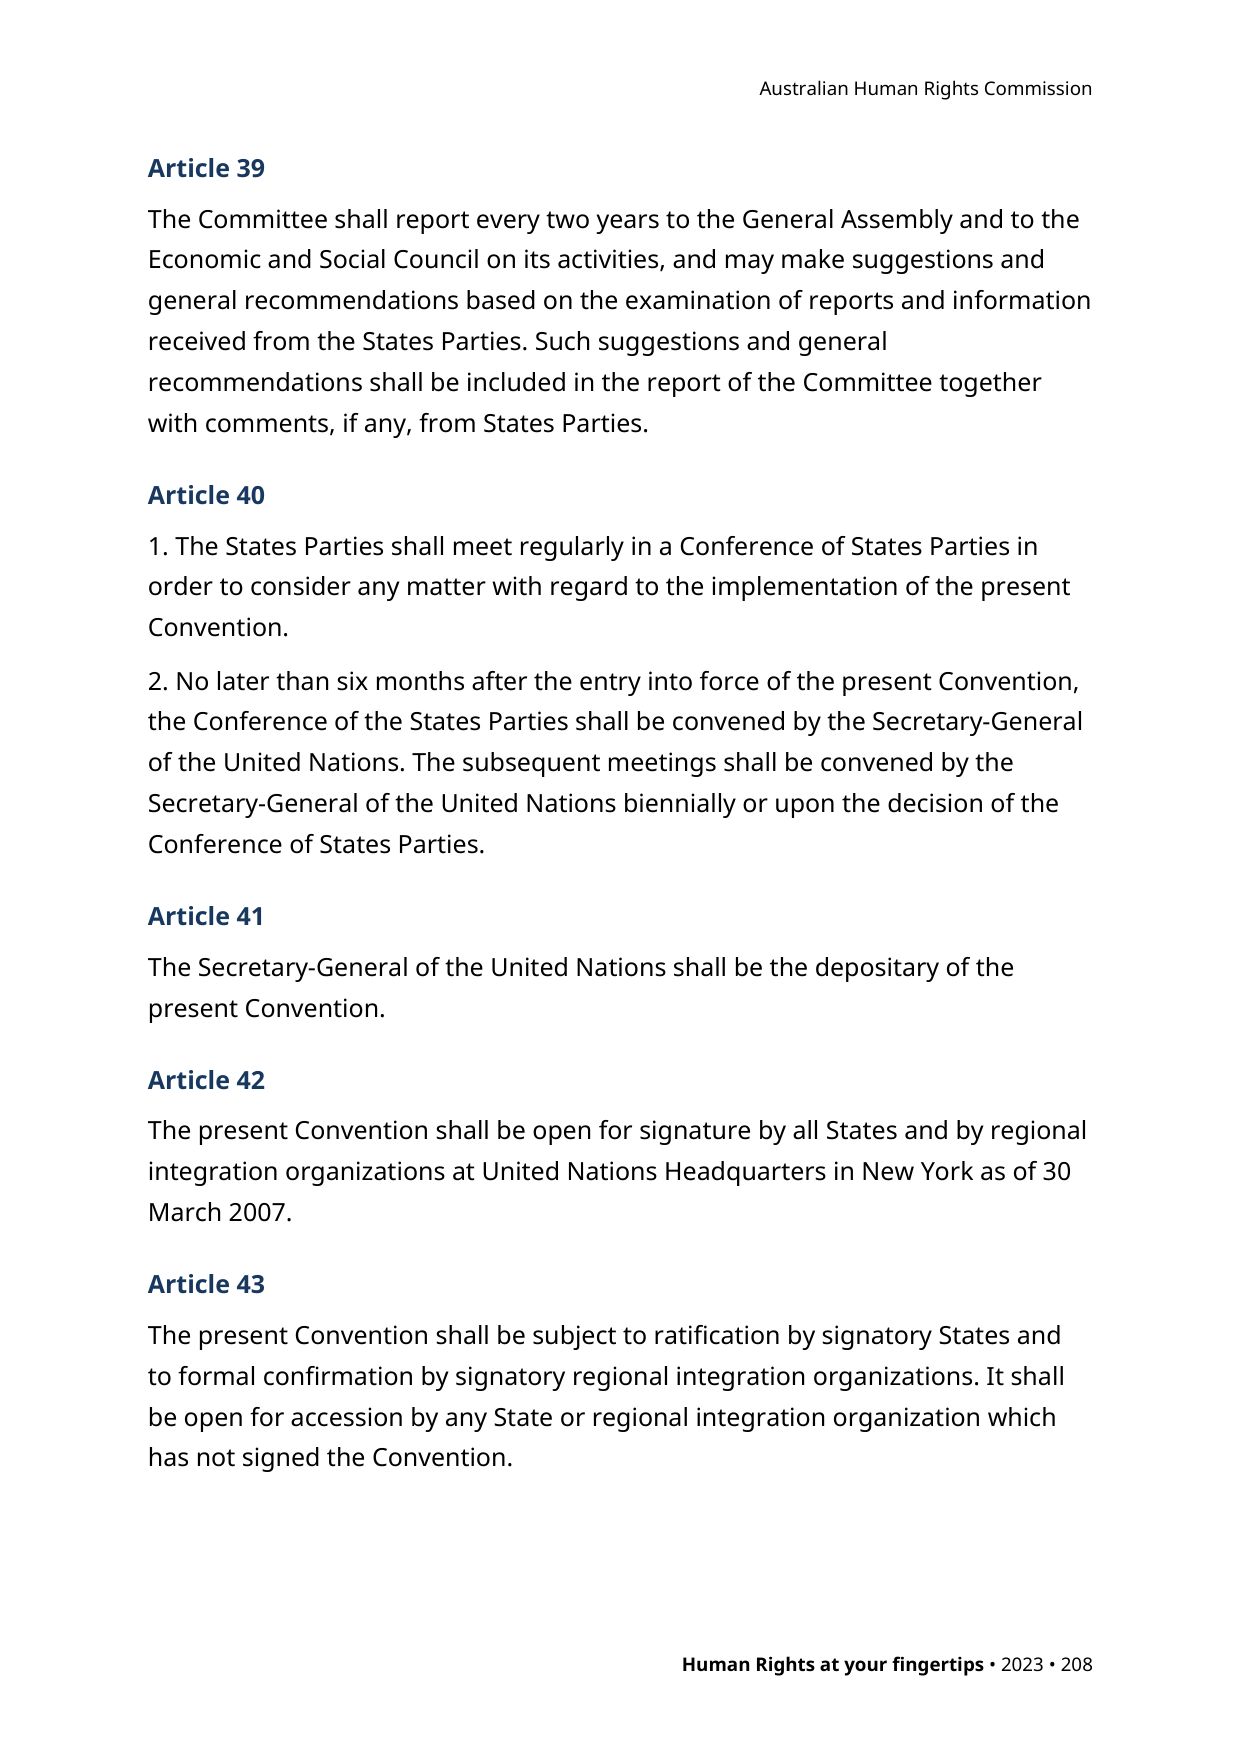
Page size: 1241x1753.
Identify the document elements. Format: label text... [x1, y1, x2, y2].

subtitle Article 39 [148, 151, 1093, 184]
text The Secretary-General of the United Nations shall be the depositary of the present Convention. [148, 949, 1093, 1024]
text 2. No later than six months after the entry into force of the present Convention, the Conference of the States Parties shall be convened by the Secretary-General of the United Nations. The subsequent meetings shall be convened by the Secretary-General of the United Nations biennially or upon the decision of the Conference of States Parties. [148, 663, 1093, 861]
text The present Convention shall be subject to ratification by signatory States and to formal confirmation by signatory regional integration organizations. It shall be open for accession by any State or regional integration organization which has not signed the Convention. [148, 1317, 1093, 1474]
subtitle Article 43 [148, 1267, 1093, 1301]
subtitle Article 41 [148, 899, 1093, 933]
subtitle Article 42 [148, 1062, 1093, 1096]
text 1. The States Parties shall meet regularly in a Conference of States Parties in order to consider any matter with regard to the implementation of the present Convention. [148, 528, 1093, 644]
text The Committee shall report every two years to the General Assembly and to the Economic and Social Council on its activities, and may make suggestions and general recommendations based on the examination of reports and information received from the States Parties. Such suggestions and general recommendations shall be included in the report of the Committee together with comments, if any, from States Parties. [148, 201, 1093, 439]
text The present Convention shall be open for signature by all States and by regional integration organizations at United Nations Headquarters in New York as of 30 March 2007. [148, 1113, 1093, 1229]
subtitle Article 40 [148, 477, 1093, 512]
